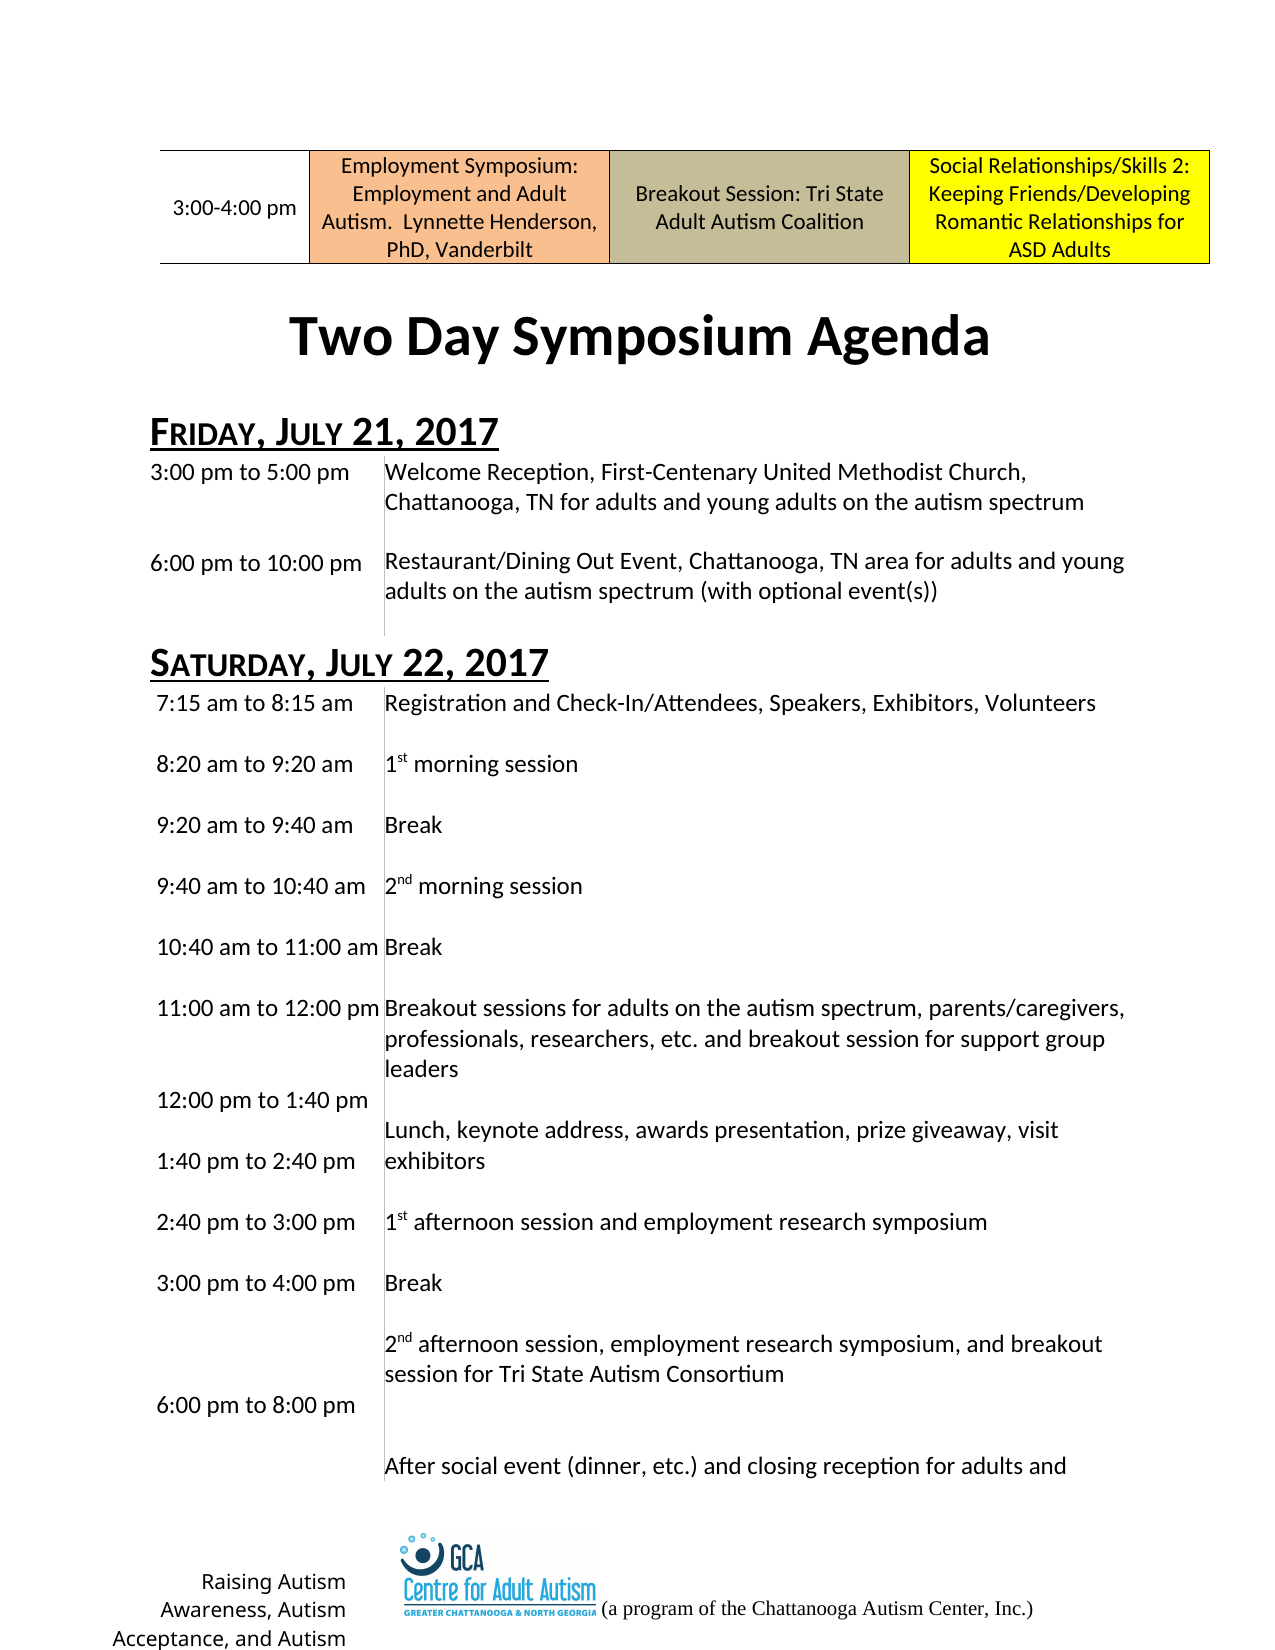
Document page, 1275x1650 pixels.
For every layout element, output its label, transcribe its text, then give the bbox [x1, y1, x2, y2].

title Two Day Symposium Agenda [156, 298, 1125, 369]
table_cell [910, 151, 1209, 263]
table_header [385, 687, 1131, 1481]
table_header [156, 687, 384, 1481]
table_header Welcome Reception, First-Centenary United Methodist Church, Chattanooga, TN for adults and young adults on the autism spectrum Restaurant/Dining Out Event, Chattanooga, TN area for adults and young adults on the autism spectrum (with optional event(s)) [385, 456, 1125, 636]
table_header 3:00 pm to 5:00 pm 6:00 pm to 10:00 pm [150, 456, 384, 636]
table_cell 3:00-4:00 pm [160, 151, 309, 263]
picture [400, 1533, 597, 1616]
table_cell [310, 151, 609, 263]
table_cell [610, 151, 909, 263]
